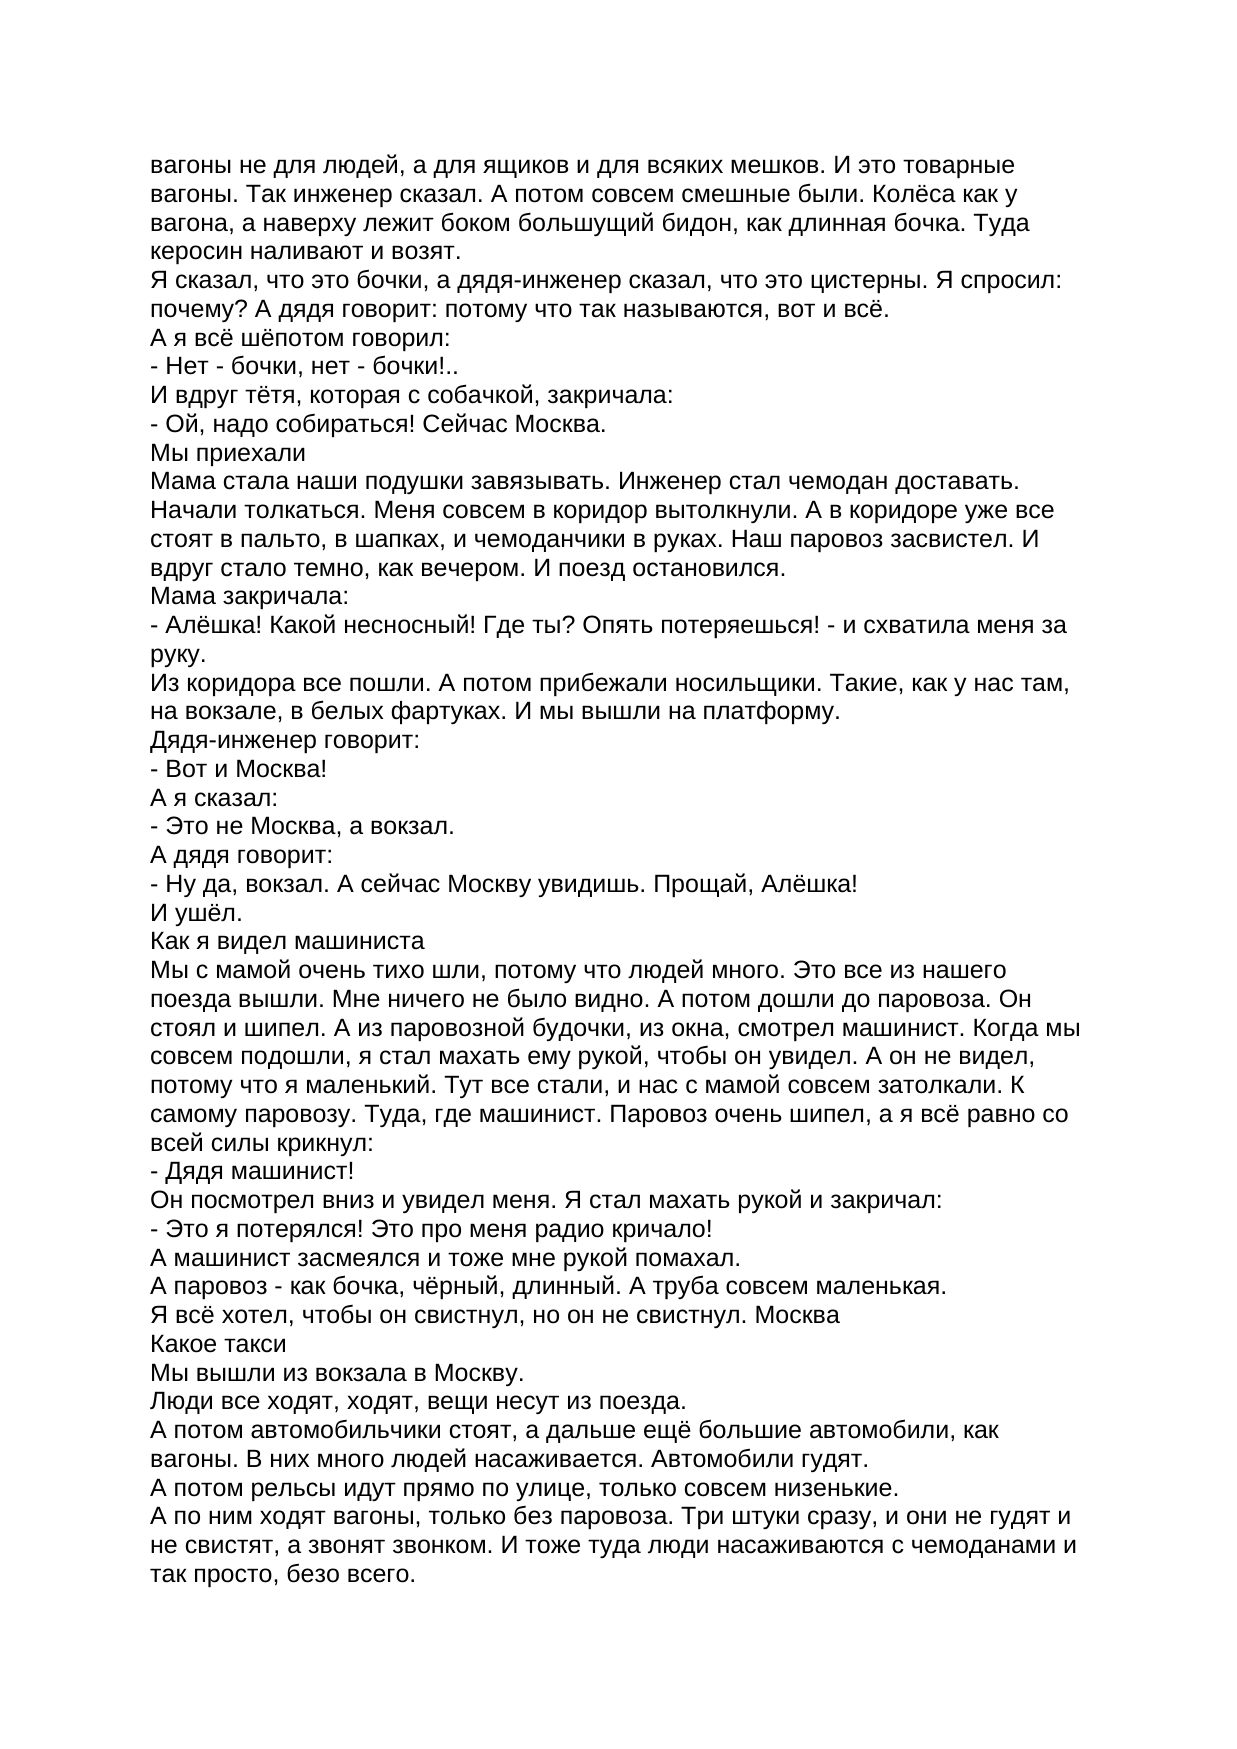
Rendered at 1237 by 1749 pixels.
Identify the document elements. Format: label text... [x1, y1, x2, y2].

text - Это я потерялся! Это про меня радио кричало! [150, 1214, 1086, 1242]
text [150, 150, 1086, 265]
text А дядя говорит: [150, 840, 1086, 869]
text И ушёл. [150, 897, 1086, 926]
text Мы с мамой очень тихо шли, потому что людей много. Это все из нашего поезда вышли. Мне ничего не было видно. А потом дошли до паровоза. Он стоял и шипел. А из паровозной будочки, из окна, смотрел машинист. Когда мы совсем подошли, я стал махать ему рукой, чтобы он увидел. А он не видел, потому что я маленький. Тут все стали, и нас с мамой совсем затолкали. К самому паровозу. Туда, где машинист. Паровоз очень шипел, а я всё равно со всей силы крикнул: [150, 955, 1086, 1156]
text Я всё хотел, чтобы он свистнул, но он не свистнул. [150, 1300, 1086, 1329]
text - Вот и Москва! [150, 754, 1086, 782]
text Он посмотрел вниз и увидел меня. Я стал махать рукой и закричал: [150, 1185, 1086, 1214]
text А паровоз - как бочка, чёрный, длинный. А труба совсем маленькая. [150, 1271, 1086, 1300]
text Мама закричала: [150, 581, 1086, 610]
text - Ну да, вокзал. А сейчас Москву увидишь. Прощай, Алёшка! [150, 869, 1086, 897]
text - Нет - бочки, нет - бочки!.. [150, 351, 1086, 380]
text Люди все ходят, ходят, вещи несут из поезда. [150, 1386, 1086, 1415]
text Я сказал, что это бочки, а дядя-инженер сказал, что это цистерны. Я спросил: почему? А дядя говорит: потому что так называются, вот и всё. [150, 265, 1086, 322]
text А я всё шёпотом говорил: [150, 322, 1086, 351]
text А по ним ходят вагоны, только без паровоза. Три штуки сразу, и они не гудят и не свистят, а звонят звонком. И тоже туда люди насаживаются с чемоданами и так просто, безо всего. [150, 1501, 1086, 1587]
text И вдруг тётя, которая с собачкой, закричала: [150, 380, 1086, 409]
text Мама стала наши подушки завязывать. Инженер стал чемодан доставать. Начали толкаться. Меня совсем в коридор вытолкнули. А в коридоре уже все стоят в пальто, в шапках, и чемоданчики в руках. Наш паровоз засвистел. И вдруг стало темно, как вечером. И поезд остановился. [150, 466, 1086, 581]
text Дядя-инженер говорит: [150, 725, 1086, 754]
text - Дядя машинист! [150, 1156, 1086, 1185]
text Мы вышли из вокзала в Москву. [150, 1357, 1086, 1386]
text - Алёшка! Какой несносный! Где ты? Опять потеряешься! - и схватила меня за руку. [150, 610, 1086, 667]
text - Ой, надо собираться! Сейчас Москва. [150, 409, 1086, 437]
text А я сказал: [150, 782, 1086, 811]
text А машинист засмеялся и тоже мне рукой помахал. [150, 1242, 1086, 1271]
text - Это не Москва, а вокзал. [150, 811, 1086, 840]
text А потом автомобильчики стоят, а дальше ещё большие автомобили, как вагоны. В них много людей насаживается. Автомобили гудят. [150, 1415, 1086, 1472]
text Из коридора все пошли. А потом прибежали носильщики. Такие, как у нас там, на вокзале, в белых фартуках. И мы вышли на платформу. [150, 667, 1086, 725]
text А потом рельсы идут прямо по улице, только совсем низенькие. [150, 1472, 1086, 1501]
